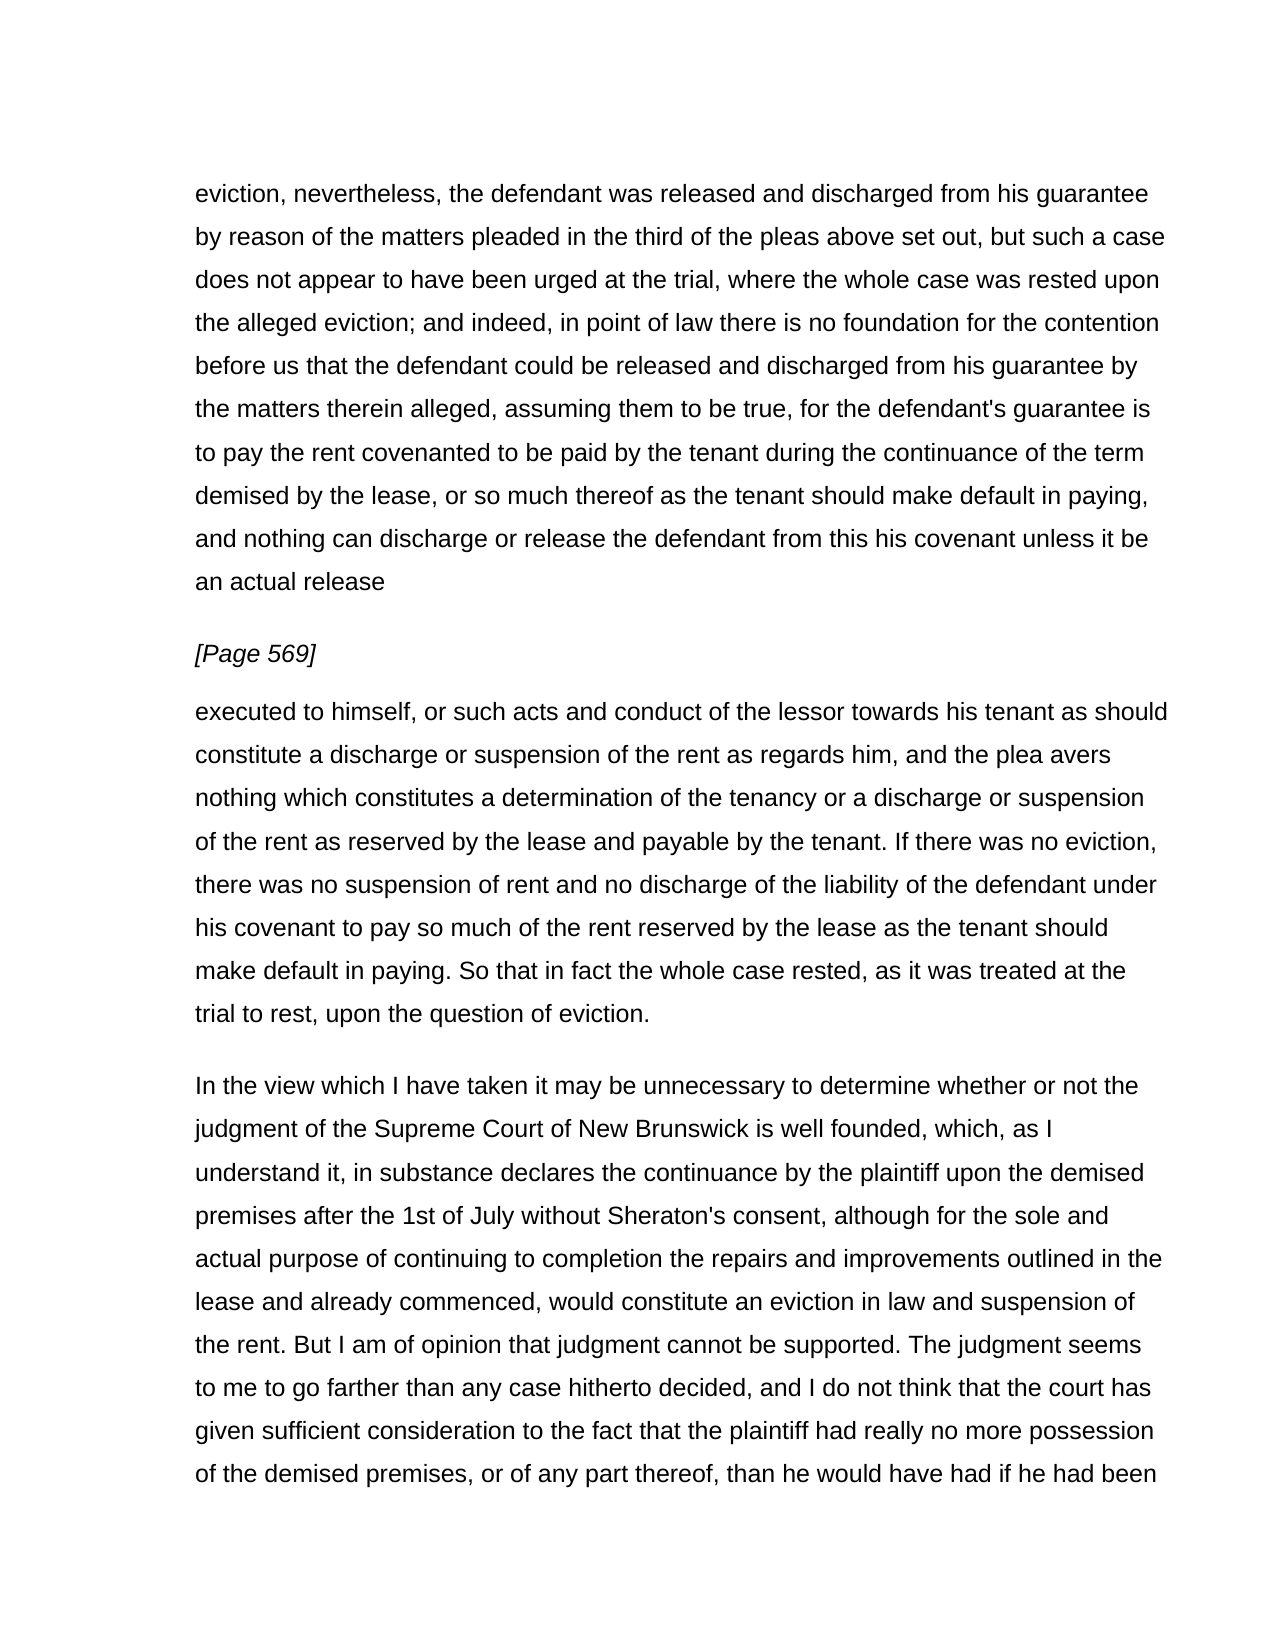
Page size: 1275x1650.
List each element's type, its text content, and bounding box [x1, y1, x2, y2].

text [Page 569] [195, 639, 1170, 668]
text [195, 179, 1170, 596]
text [195, 1071, 1170, 1488]
text executed to himself, or such acts and conduct of the lessor towards his tenant as should constitute a discharge or suspension of the rent as regards him, and the plea avers nothing which constitutes a determination of the tenancy or a discharge or suspension of the rent as reserved by the lease and payable by the tenant. If there was no eviction, there was no suspension of rent and no discharge of the liability of the defendant under his covenant to pay so much of the rent reserved by the lease as the tenant should make default in paying. So that in fact the whole case rested, as it was treated at the trial to rest, upon the question of eviction. [195, 697, 1170, 1028]
